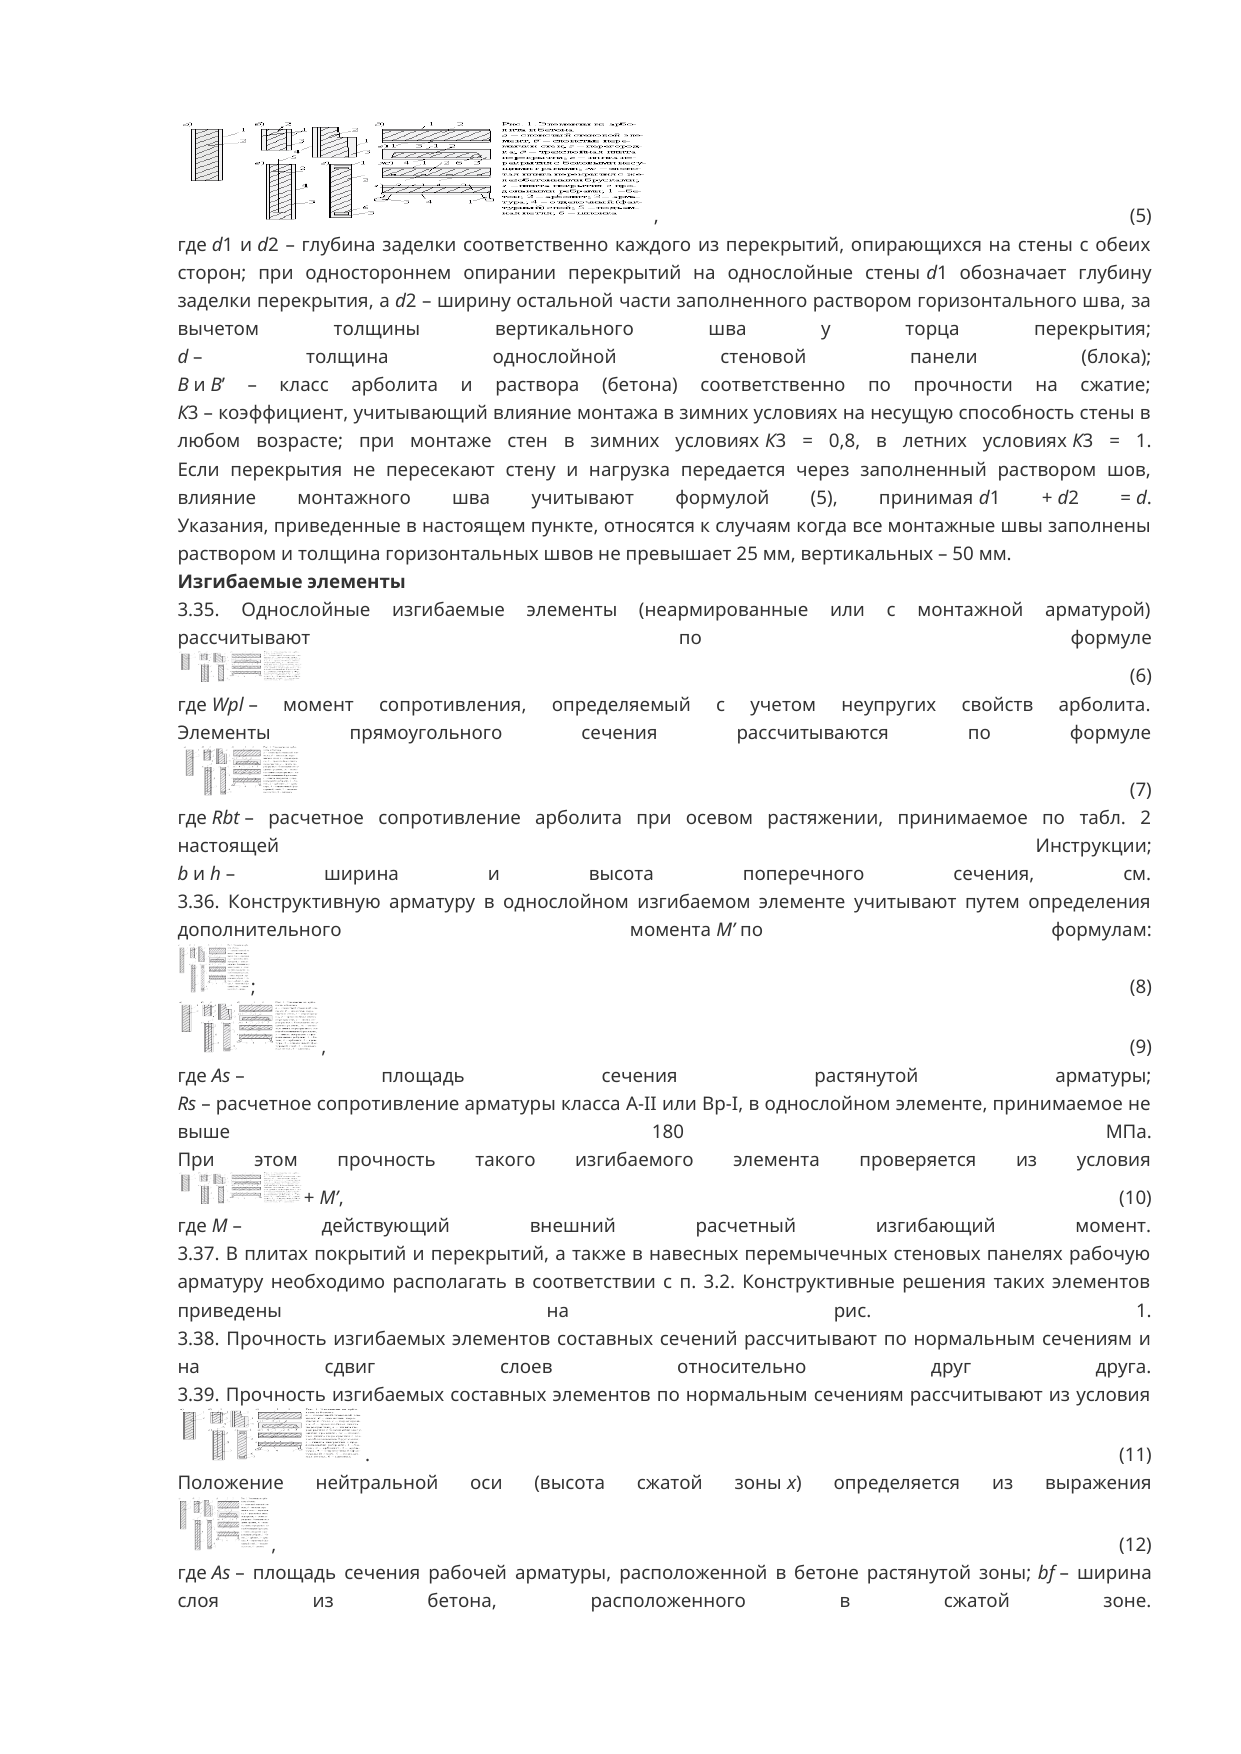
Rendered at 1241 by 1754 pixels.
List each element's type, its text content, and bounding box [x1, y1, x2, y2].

picture [177, 650, 304, 683]
picture [177, 118, 654, 223]
text Изгибаемые элементы [177, 566, 1152, 594]
picture [177, 1495, 271, 1552]
picture [177, 942, 251, 994]
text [177, 594, 1152, 1613]
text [177, 118, 1152, 566]
picture [177, 1406, 365, 1462]
picture [182, 744, 301, 797]
picture [177, 1171, 304, 1205]
picture [177, 999, 321, 1054]
